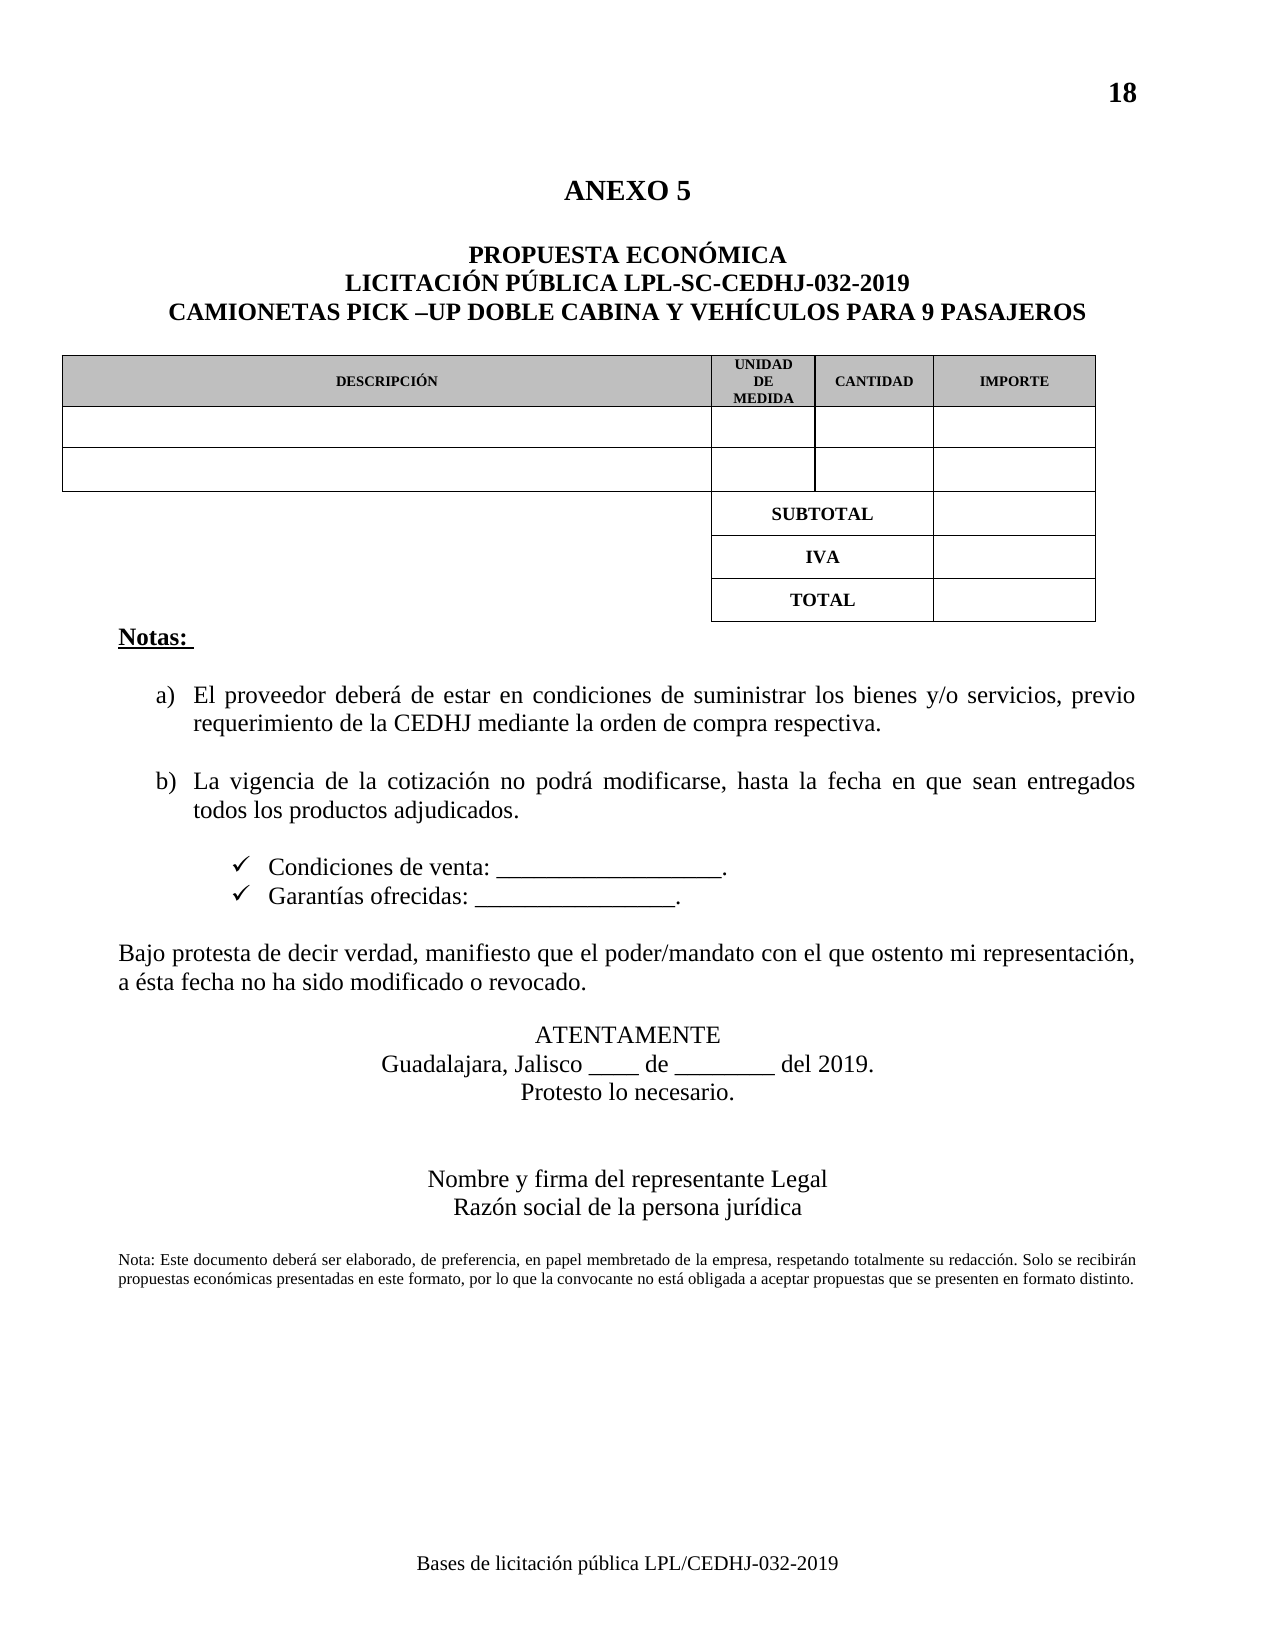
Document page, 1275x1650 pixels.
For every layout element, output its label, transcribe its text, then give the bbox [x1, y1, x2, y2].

text Nombre y firma del representante Legal [118, 1164, 1137, 1192]
text Bajo protesta de decir verdad, manifiesto que el poder/mandato con el que ostento mi representación, a ésta fecha no ha sido modificado o revocado. [118, 938, 1137, 996]
table_cell [816, 448, 933, 491]
text ANEXO 5 [118, 173, 1137, 206]
table_cell IVA [712, 536, 933, 578]
table_header UNIDAD DE MEDIDA [712, 356, 814, 406]
table_cell [934, 579, 1095, 621]
text Guadalajara, Jalisco ____ de ________ del 2019. [118, 1049, 1137, 1077]
text PROPUESTA ECONÓMICA [118, 240, 1137, 268]
table_cell [934, 536, 1095, 578]
list La vigencia de la cotización no podrá modificarse, hasta la fecha en que sean entregados todos los productos adjudicados. [156, 766, 1137, 823]
table_cell TOTAL [712, 579, 933, 621]
text ATENTAMENTE [118, 1020, 1137, 1049]
table_cell [712, 448, 814, 491]
text Razón social de la persona jurídica [118, 1192, 1137, 1221]
text CAMIONETAS PICK –UP DOBLE CABINA Y VEHÍCULOS PARA 9 PASAJEROS [118, 297, 1137, 326]
list Condiciones de venta: __________________. [231, 852, 1137, 881]
text LICITACIÓN PÚBLICA LPL-SC-CEDHJ-032-2019 [118, 268, 1137, 297]
table_cell [63, 407, 711, 447]
table_cell [934, 407, 1095, 447]
text Protesto lo necesario. [118, 1077, 1137, 1106]
table_header DESCRIPCIÓN [63, 356, 711, 406]
table_header CANTIDAD [816, 356, 933, 406]
table_cell [934, 448, 1095, 491]
table_cell [816, 407, 933, 447]
table_cell [712, 407, 814, 447]
table_cell [63, 448, 711, 491]
table_header IMPORTE [934, 356, 1095, 406]
table_cell SUBTOTAL [712, 492, 933, 535]
text Nota: Este documento deberá ser elaborado, de preferencia, en papel membretado de la empresa, respetando totalmente su redacción. Solo se recibirán propuestas económicas presentadas en este formato, por lo que la convocante no está obligada a aceptar propuestas que se presenten en formato distinto. [118, 1250, 1137, 1288]
list Garantías ofrecidas: ________________. [231, 881, 1137, 910]
text Notas: [118, 622, 1137, 651]
list El proveedor deberá de estar en condiciones de suministrar los bienes y/o servicios, previo requerimiento de la CEDHJ mediante la orden de compra respectiva. [156, 680, 1137, 737]
table_cell [934, 492, 1095, 535]
